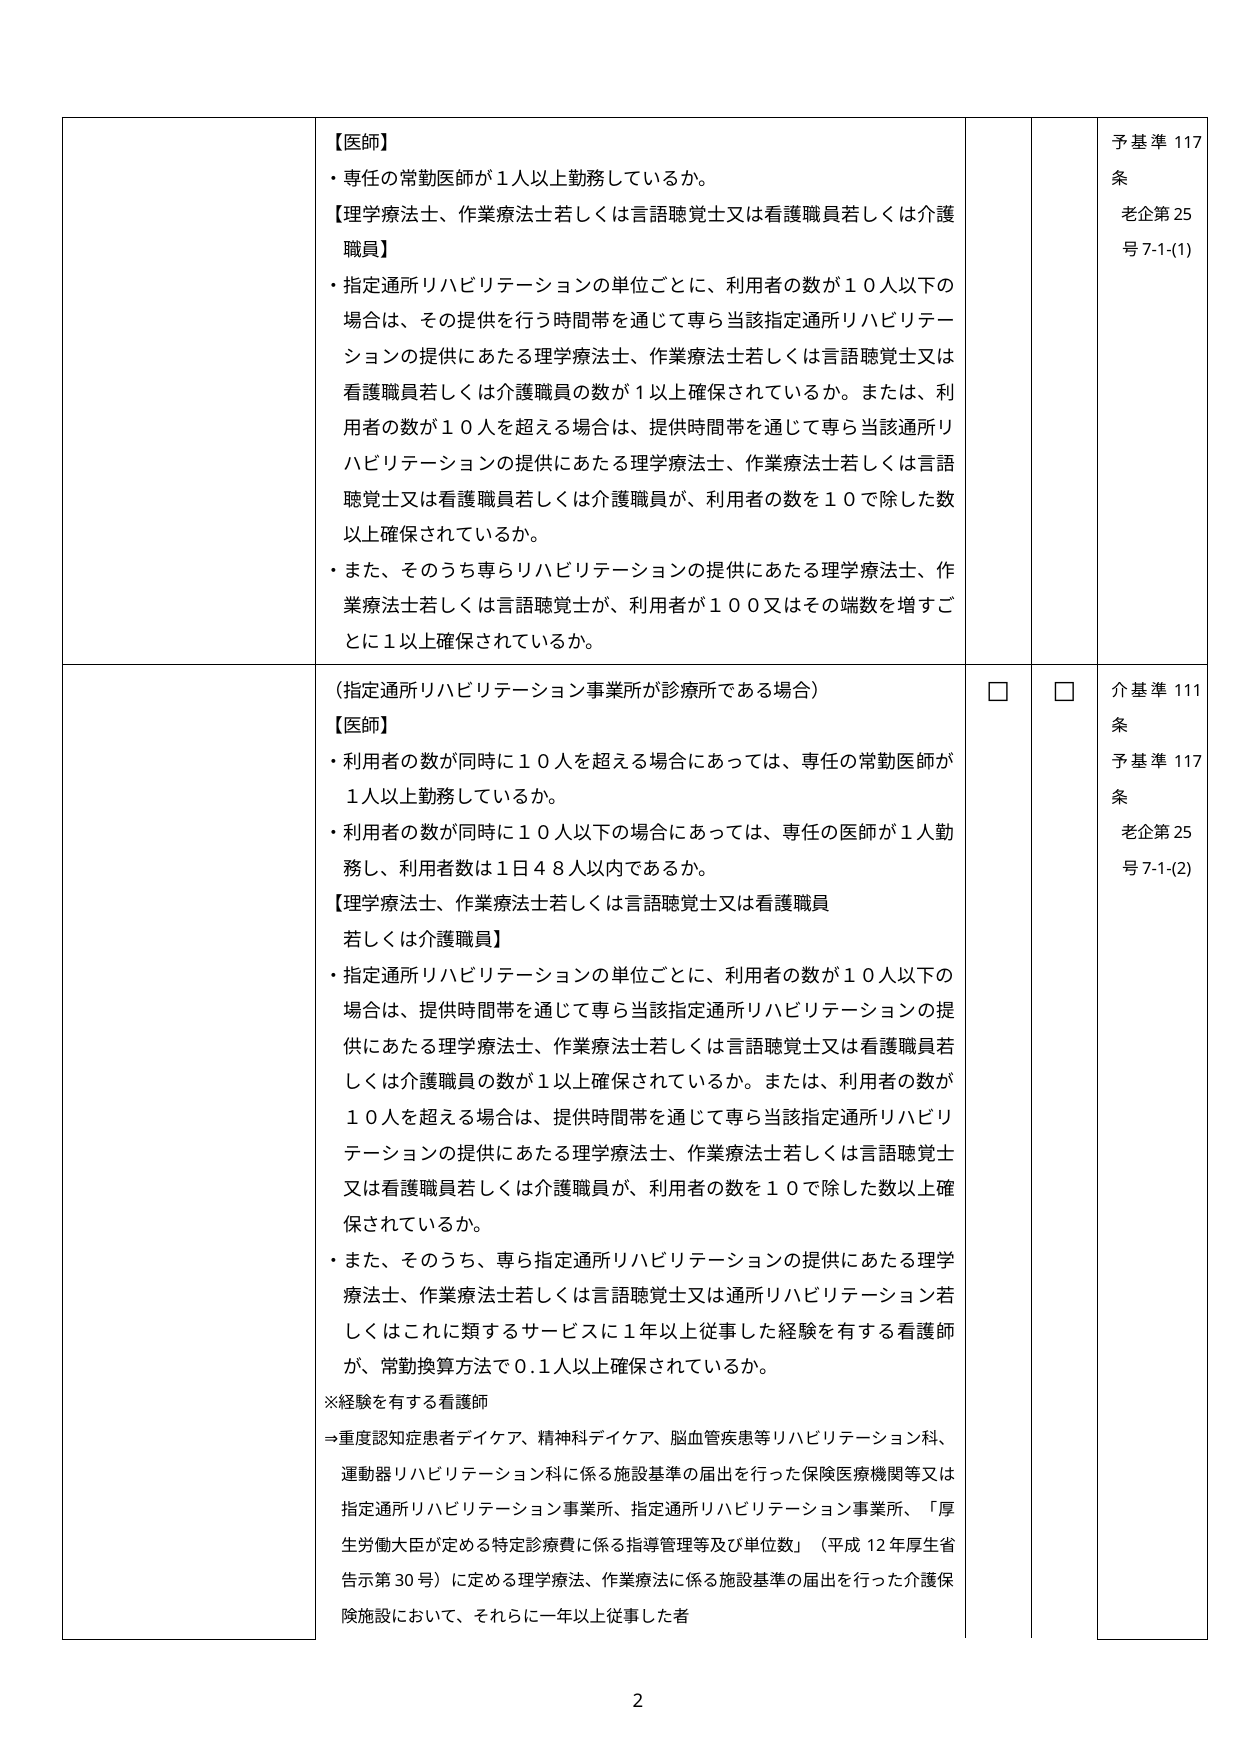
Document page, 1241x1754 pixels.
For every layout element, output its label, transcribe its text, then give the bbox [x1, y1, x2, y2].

table_cell □ [965, 665, 1031, 1639]
table_cell □ [1031, 665, 1097, 1639]
table_cell □ [966, 118, 1031, 664]
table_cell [1098, 665, 1207, 1639]
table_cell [316, 118, 965, 664]
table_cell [1098, 118, 1207, 664]
table_cell [63, 665, 315, 1639]
table_cell （指定通所リハビリテーション事業所が診療所である場合） 【医師】 ・利用者の数が同時に１０人を超える場合にあっては、専任の常勤医師が１人以上勤務しているか。 ・利用者の数が同時に１０人以下の場合にあっては、専任の医師が１人勤務し、利用者数は１日４８人以内であるか。 【理学療法士、作業療法士若しくは言語聴覚士又は看護職員 若しくは介護職員】 ・指定通所リハビリテーションの単位ごとに、利用者の数が１０人以下の場合は、提供時間帯を通じて専ら当該指定通所リハビリテーションの提供にあたる理学療法士、作業療法士若しくは言語聴覚士又は看護職員若しくは介護職員の数が１以上確保されているか。または、利用者の数が１０人を超える場合は、提供時間帯を通じて専ら当該指定通所リハビリテーションの提供にあたる理学療法士、作業療法士若しくは言語聴覚士又は看護職員若しくは介護職員が、利用者の数を１０で除した数以上確保されているか。 ・また、そのうち、専ら指定通所リハビリテーションの提供にあたる理学療法士、作業療法士若しくは言語聴覚士又は通所リハビリテーション若しくはこれに類するサービスに１年以上従事した経験を有する看護師が、常勤換算方法で０.１人以上確保されているか。 ※経験を有する看護師 ⇒重度認知症患者デイケア、精神科デイケア、脳血管疾患等リハビリテーション科、運動器リハビリテーション科に係る施設基準の届出を行った保険医療機関等又は指定通所リハビリテーション事業所、指定通所リハビリテーション事業所、「厚生労働大臣が定める特定診療費に係る指導管理等及び単位数」（平成12年厚生省告示第30号）に定める理学療法、作業療法に係る施設基準の届出を行った介護保険施設において、それらに一年以上従事した者 [316, 665, 965, 1639]
table_cell □ [1032, 118, 1097, 664]
